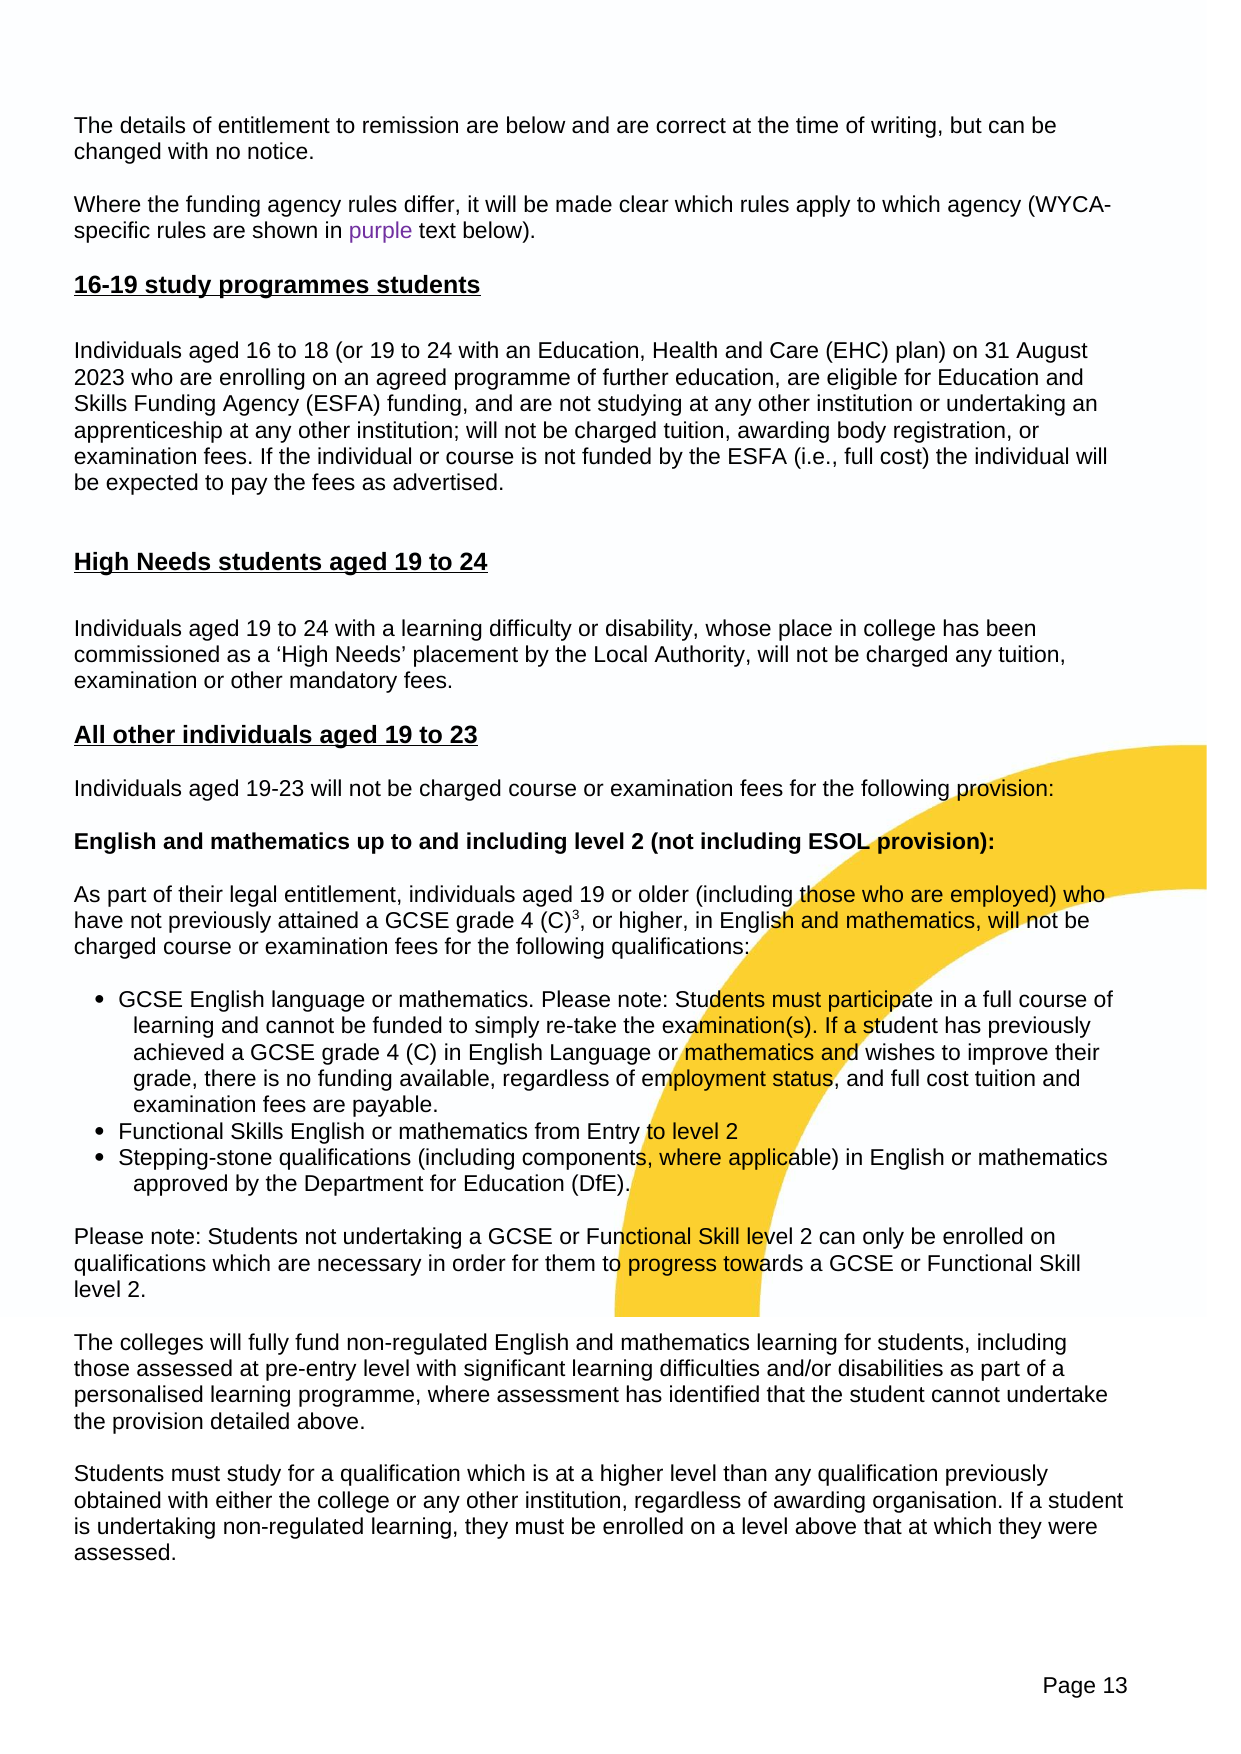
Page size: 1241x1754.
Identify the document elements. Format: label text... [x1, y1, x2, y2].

text Individuals aged 19-23 will not be charged course or examination fees for the following provision: [74, 775, 1128, 801]
text All other individuals aged 19 to 23 [74, 720, 1128, 749]
text The colleges will fully fund non-regulated English and mathematics learning for students, including those assessed at pre-entry level with significant learning difficulties and/or disabilities as part of a personalised learning programme, where assessment has identified that the student cannot undertake the provision detailed above. [74, 1328, 1128, 1434]
text Students must study for a qualification which is at a higher level than any qualification previously obtained with either the college or any other institution, regardless of awarding organisation. If a student is undertaking non-regulated learning, they must be enrolled on a level above that at which they were assessed. [74, 1460, 1128, 1566]
text Please note: Students not undertaking a GCSE or Functional Skill level 2 can only be enrolled on qualifications which are necessary in order for them to progress towards a GCSE or Functional Skill level 2. [74, 1223, 1128, 1302]
text High Needs students aged 19 to 24 [74, 547, 1128, 576]
text Individuals aged 16 to 18 (or 19 to 24 with an Education, Health and Care (EHC) plan) on 31 August 2023 who are enrolling on an agreed programme of further education, are eligible for Education and Skills Funding Agency (ESFA) funding, and are not studying at any other institution or undertaking an apprenticeship at any other institution; will not be charged tuition, awarding body registration, or examination fees. If the individual or course is not funded by the ESFA (i.e., full cost) the individual will be expected to pay the fees as advertised. [74, 337, 1128, 496]
text The details of entitlement to remission are below and are correct at the time of writing, but can be changed with no notice. [74, 112, 1128, 164]
list Stepping-stone qualifications (including components, where applicable) in English or mathematics approved by the Department for Education (DfE). [95, 1144, 1128, 1197]
text 16-19 study programmes students [74, 270, 1128, 299]
text Individuals aged 19 to 24 with a learning difficulty or disability, whose place in college has been commissioned as a ‘High Needs’ placement by the Local Authority, will not be charged any tuition, examination or other mandatory fees. [74, 614, 1128, 694]
text Where the funding agency rules differ, it will be made clear which rules apply to which agency (WYCA-specific rules are shown in purple text below). [74, 191, 1128, 243]
picture [0, 0, 1207, 1317]
list Functional Skills English or mathematics from Entry to level 2 [95, 1118, 1128, 1144]
text English and mathematics up to and including level 2 (not including ESOL provision): [74, 828, 1128, 854]
text As part of their legal entitlement, individuals aged 19 or older (including those who are employed) who have not previously attained a GCSE grade 4 (C)3, or higher, in English and mathematics, will not be charged course or examination fees for the following qualifications: [74, 881, 1128, 959]
list GCSE English language or mathematics. Please note: Students must participate in a full course of learning and cannot be funded to simply re-take the examination(s). If a student has previously achieved a GCSE grade 4 (C) in English Language or mathematics and wishes to improve their grade, there is no funding available, regardless of employment status, and full cost tuition and examination fees are payable. [95, 986, 1128, 1118]
